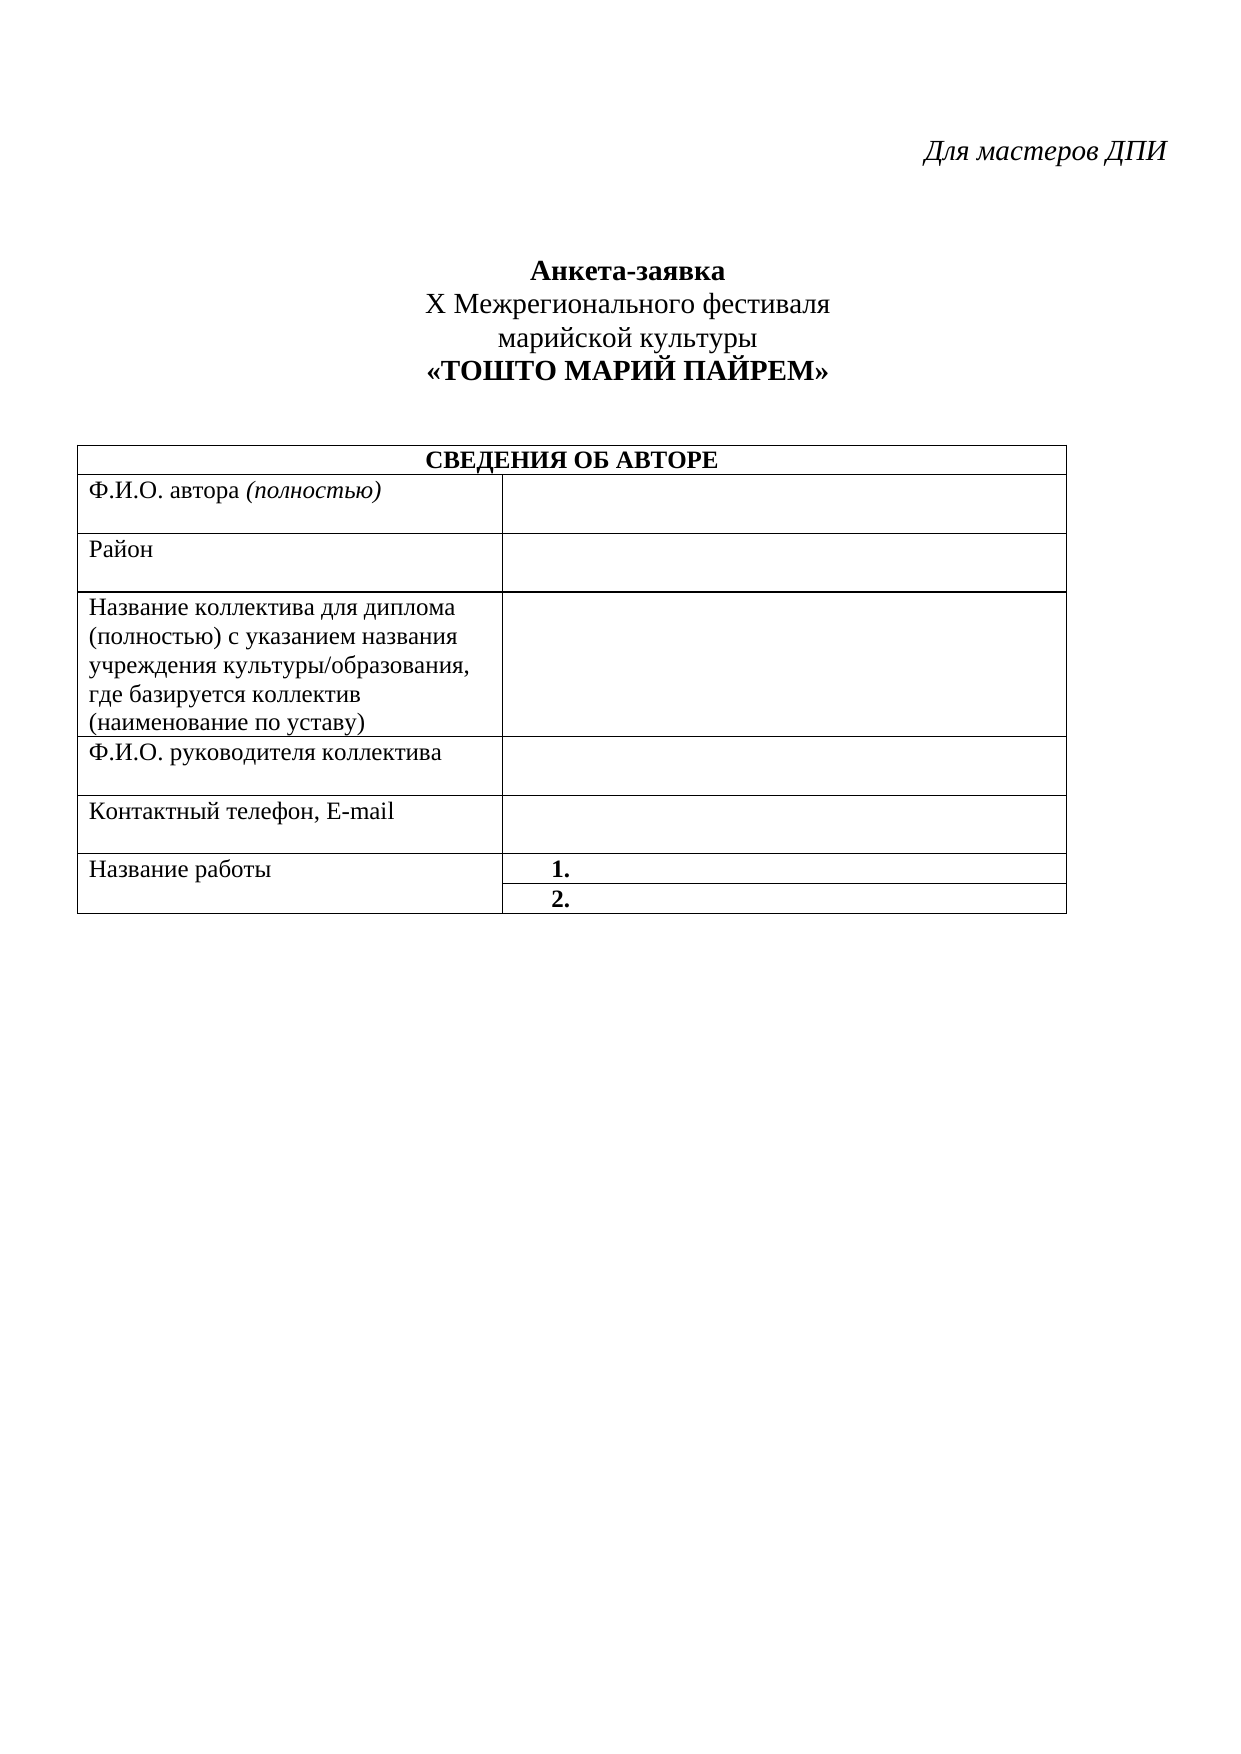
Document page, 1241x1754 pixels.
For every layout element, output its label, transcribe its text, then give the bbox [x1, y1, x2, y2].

text Для мастеров ДПИ [89, 133, 1167, 166]
table_cell [503, 475, 1066, 533]
table_header СВЕДЕНИЯ ОБ АВТОРЕ [78, 446, 1066, 474]
table_cell [503, 854, 1066, 883]
table_cell [503, 884, 1066, 913]
table_cell Название работы [78, 854, 502, 913]
table_cell [503, 796, 1066, 853]
table_cell Ф.И.О. автора (полностью) [78, 475, 502, 533]
text Анкета-заявка [89, 253, 1167, 286]
table_cell Название коллектива для диплома (полностью) с указанием названия учреждения культуры/образования, где базируется коллектив (наименование по уставу) [78, 593, 502, 736]
text «ТОШТО МАРИЙ ПАЙРЕМ» [89, 353, 1167, 387]
table_cell Контактный телефон, E-mail [78, 796, 502, 853]
table_cell Район [78, 534, 502, 591]
text X Межрегионального фестиваля [89, 286, 1167, 320]
table_cell Ф.И.О. руководителя коллектива [78, 737, 502, 795]
text марийской культуры [89, 320, 1167, 353]
table_cell [503, 593, 1066, 736]
table_cell [503, 737, 1066, 795]
table_cell [503, 534, 1066, 591]
